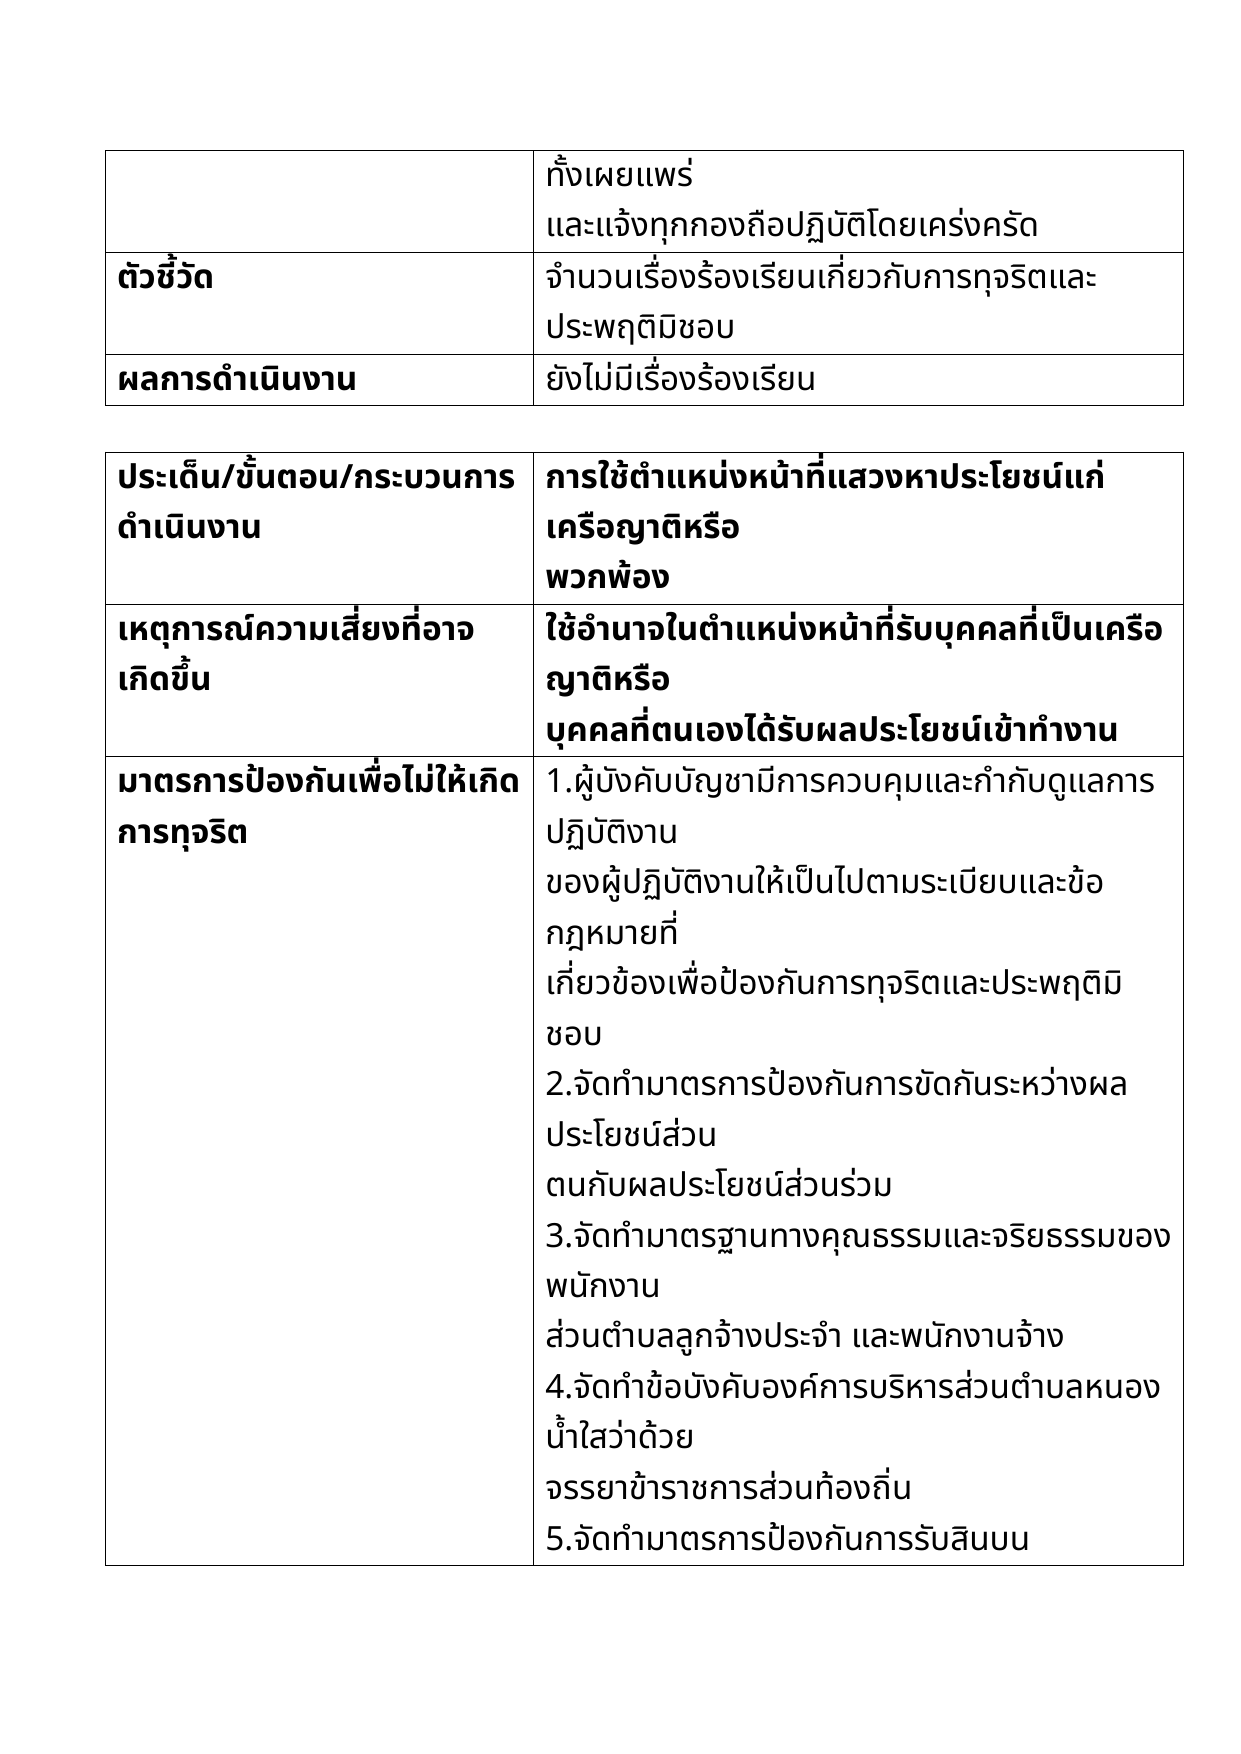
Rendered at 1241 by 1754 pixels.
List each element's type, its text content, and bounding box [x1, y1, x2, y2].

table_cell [534, 757, 1183, 1565]
table_cell ใช้อำนาจในตำแหน่งหน้าที่รับบุคคลที่เป็นเครือญาติหรือ บุคคลที่ตนเองได้รับผลประโยชน์เข้าทำงาน [534, 605, 1183, 756]
table_cell ตัวชี้วัด [106, 253, 533, 354]
table_cell ยังไม่มีเรื่องร้องเรียน [534, 355, 1183, 405]
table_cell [534, 151, 1183, 252]
table_cell ผลการดำเนินงาน [106, 355, 533, 405]
table_header การใช้ตำแหน่งหน้าที่แสวงหาประโยชน์แก่เครือญาติหรือ พวกพ้อง [534, 453, 1183, 604]
table_cell จำนวนเรื่องร้องเรียนเกี่ยวกับการทุจริตและประพฤติมิชอบ [534, 253, 1183, 354]
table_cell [106, 151, 533, 252]
table_header ประเด็น/ขั้นตอน/กระบวนการดำเนินงาน [106, 453, 533, 604]
table_cell เหตุการณ์ความเสี่ยงที่อาจเกิดขึ้น [106, 605, 533, 756]
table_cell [106, 757, 533, 1565]
